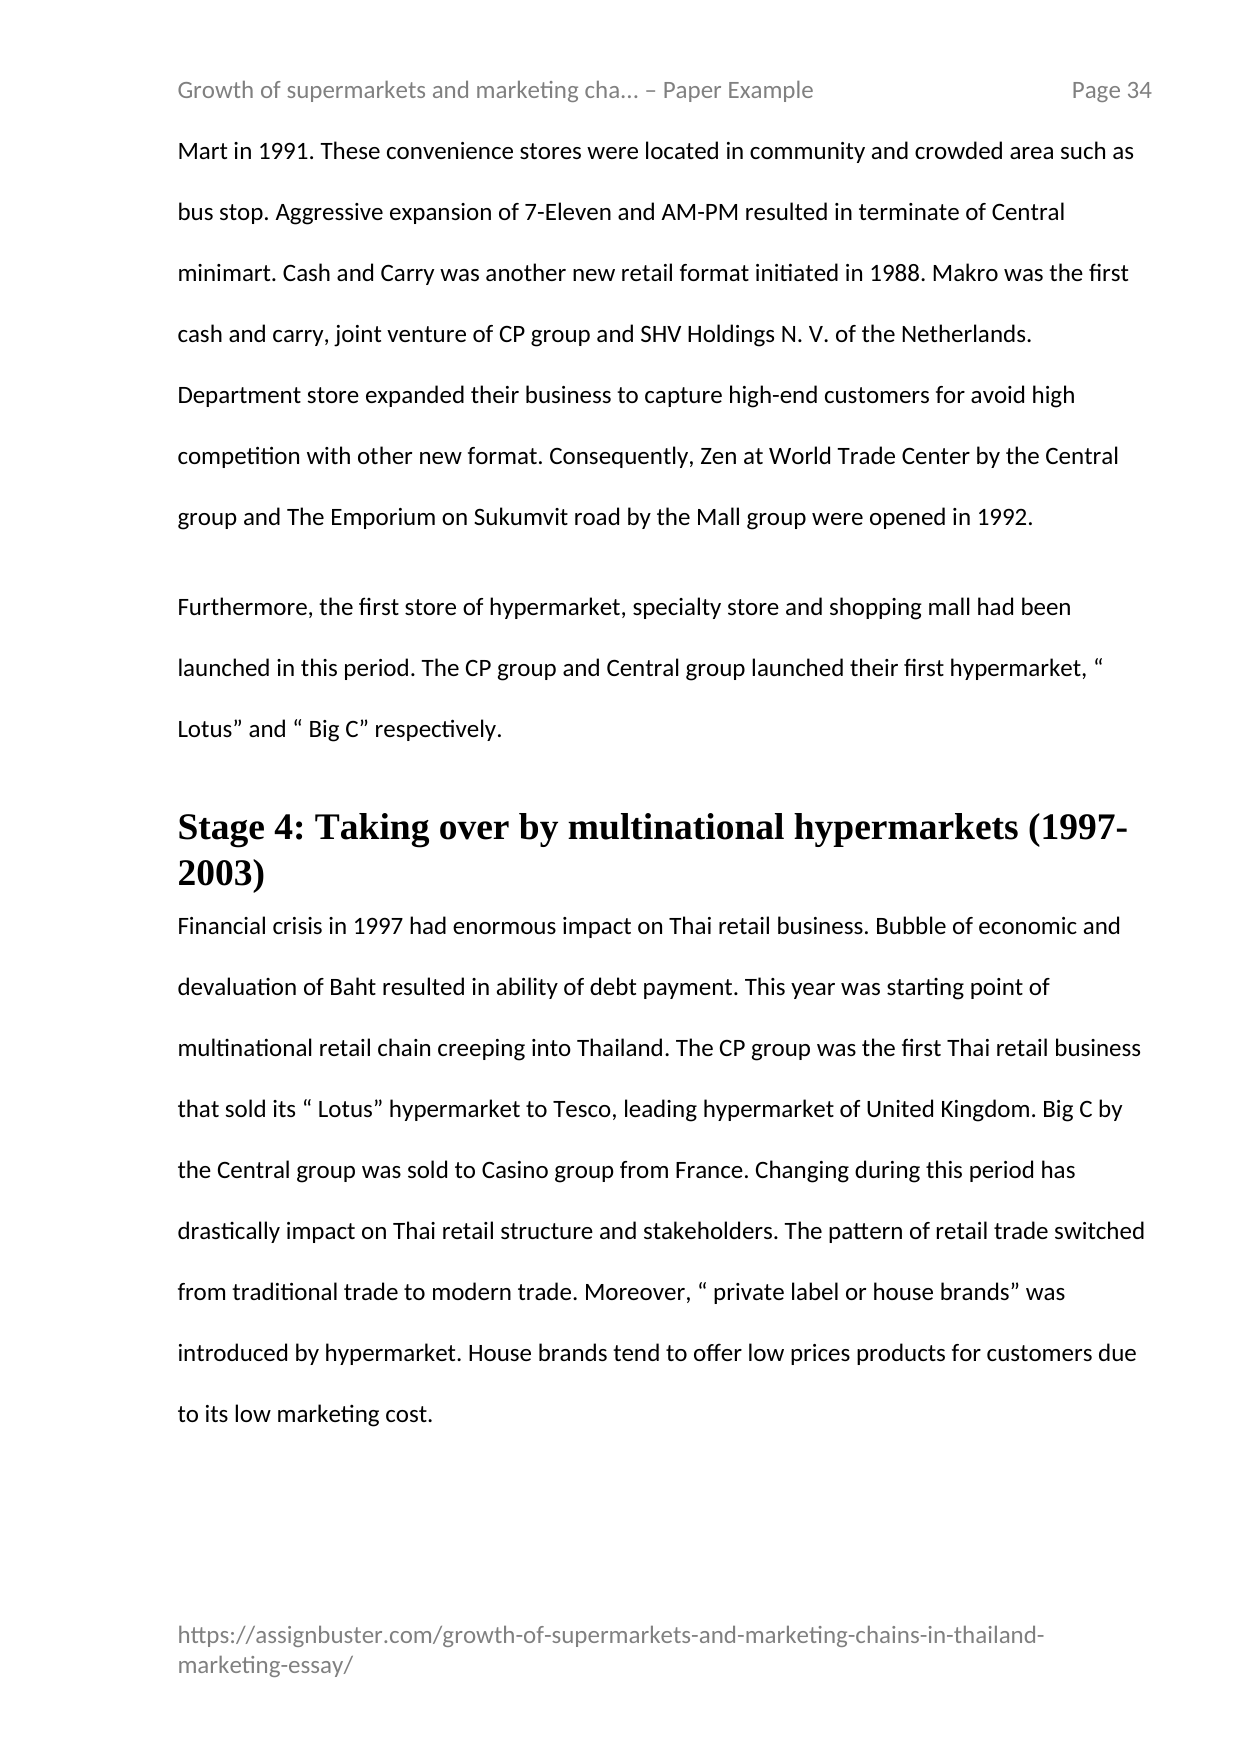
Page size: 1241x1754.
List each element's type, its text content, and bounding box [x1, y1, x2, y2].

text Financial crisis in 1997 had enormous impact on Thai retail business. Bubble of economic and devaluation of Baht resulted in ability of debt payment. This year was starting point of multinational retail chain creeping into Thailand. The CP group was the first Thai retail business that sold its “ Lotus” hypermarket to Tesco, leading hypermarket of United Kingdom. Big C by the Central group was sold to Casino group from France. Changing during this period has drastically impact on Thai retail structure and stakeholders. The pattern of retail trade switched from traditional trade to modern trade. Moreover, “ private label or house brands” was introduced by hypermarket. House brands tend to offer low prices products for customers due to its low marketing cost. [177, 910, 1152, 1429]
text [177, 135, 1152, 532]
subtitle Stage 4: Taking over by multinational hypermarkets (1997-2003) [177, 804, 1152, 894]
text Furthermore, the first store of hypermarket, specialty store and shopping mall had been launched in this period. The CP group and Central group launched their first hypermarket, “ Lotus” and “ Big C” respectively. [177, 592, 1152, 744]
